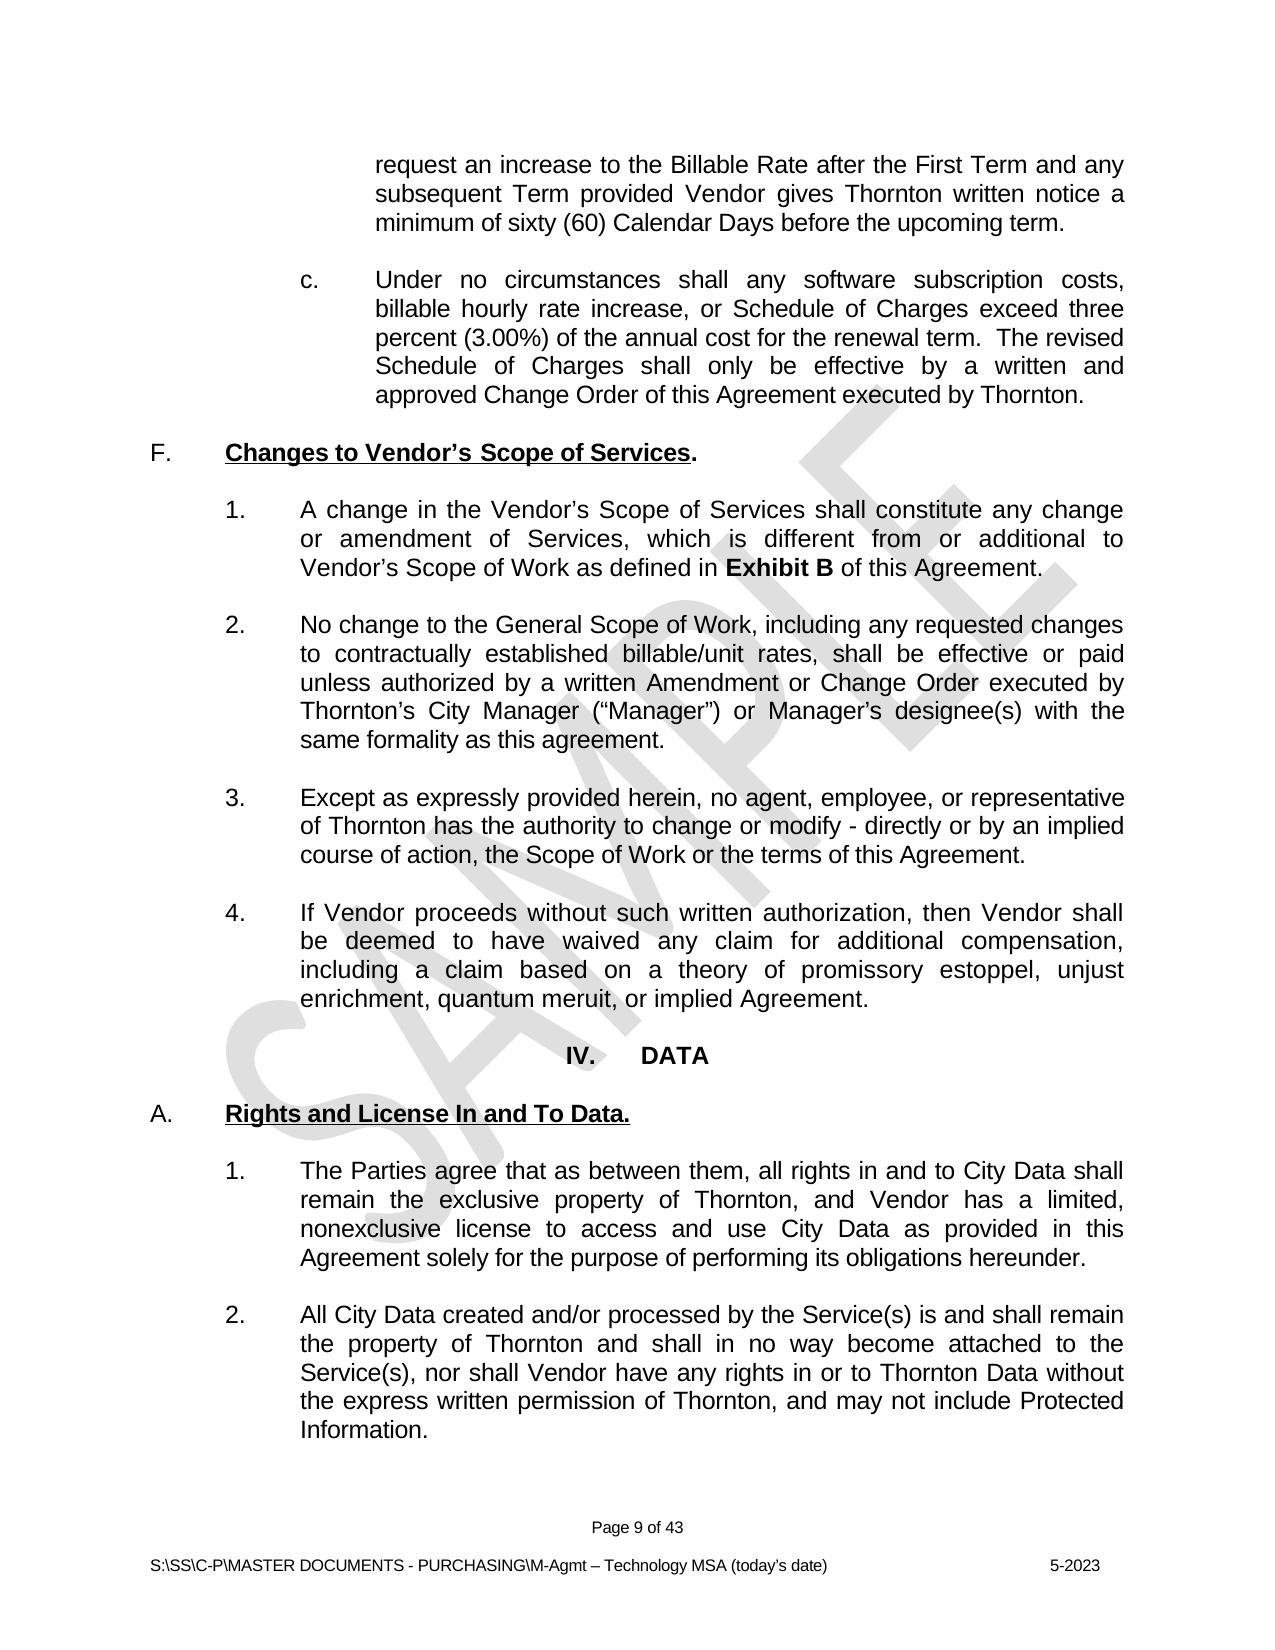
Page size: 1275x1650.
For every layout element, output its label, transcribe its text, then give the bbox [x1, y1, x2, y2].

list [300, 150, 1125, 236]
list Rights and License In and To Data. [150, 1099, 1125, 1127]
list All City Data created and/or processed by the Service(s) is and shall remain the property of Thornton and shall in no way become attached to the Service(s), nor shall Vendor have any rights in or to Thornton Data without the express written permission of Thornton, and may not include Protected Information. [225, 1300, 1125, 1444]
list No change to the General Scope of Work, including any requested changes to contractually established billable/unit rates, shall be effective or paid unless authorized by a written Amendment or Change Order executed by Thornton’s City Manager (“Manager”) or Manager’s designee(s) with the same formality as this agreement. [225, 610, 1125, 754]
list Except as expressly provided herein, no agent, employee, or representative of Thornton has the authority to change or modify - directly or by an implied course of action, the Scope of Work or the terms of this Agreement. [225, 782, 1125, 869]
list Under no circumstances shall any software subscription costs, billable hourly rate increase, or Schedule of Charges exceed three percent (3.00%) of the annual cost for the renewal term. The revised Schedule of Charges shall only be effective by a written and approved Change Order of this Agreement executed by Thornton. [300, 265, 1125, 409]
list The Parties agree that as between them, all rights in and to City Data shall remain the exclusive property of Thornton, and Vendor has a limited, nonexclusive license to access and use City Data as provided in this Agreement solely for the purpose of performing its obligations hereunder. [225, 1156, 1125, 1271]
list Changes to Vendor’s Scope of Services. [150, 437, 1125, 466]
list DATA [150, 1041, 1125, 1070]
list A change in the Vendor’s Scope of Services shall constitute any change or amendment of Services, which is different from or additional to Vendor’s Scope of Work as defined in Exhibit B of this Agreement. [225, 495, 1125, 581]
list If Vendor proceeds without such written authorization, then Vendor shall be deemed to have waived any claim for additional compensation, including a claim based on a theory of promissory estoppel, unjust enrichment, quantum meruit, or implied Agreement. [225, 897, 1125, 1012]
